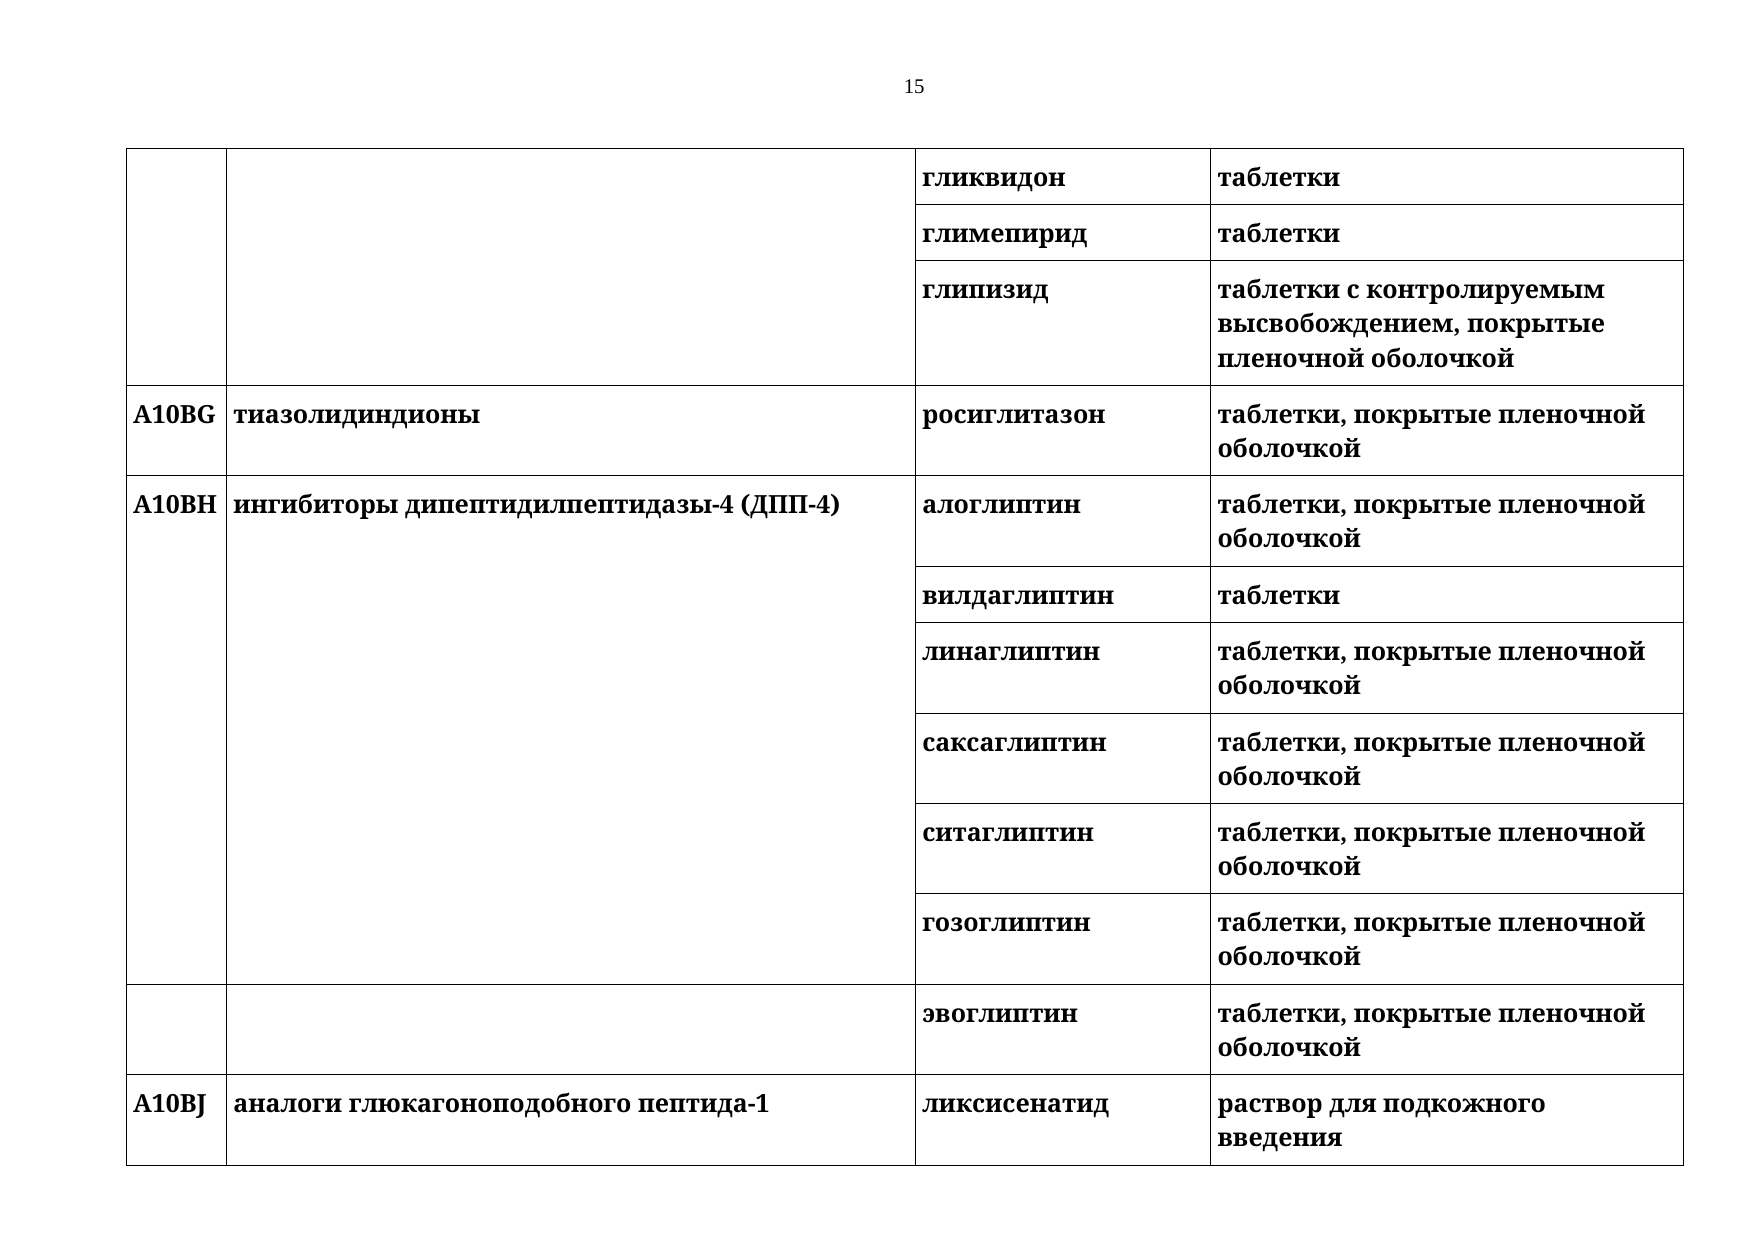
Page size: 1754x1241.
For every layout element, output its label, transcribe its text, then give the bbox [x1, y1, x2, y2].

table_cell линаглиптин [916, 623, 1210, 712]
table_cell гликвидон [916, 149, 1210, 204]
table_cell таблетки, покрытые пленочной оболочкой [1211, 623, 1683, 712]
table_cell таблетки, покрытые пленочной оболочкой [1211, 714, 1683, 803]
table_cell таблетки, покрытые пленочной оболочкой [1211, 804, 1683, 893]
table_cell глимепирид [916, 205, 1210, 260]
table_cell глипизид [916, 261, 1210, 385]
table_cell [227, 985, 915, 1074]
table_cell таблетки, покрытые пленочной оболочкой [1211, 476, 1683, 566]
table_cell тиазолидиндионы [227, 386, 915, 475]
table_cell ингибиторы дипептидилпептидазы-4 (ДПП-4) [227, 476, 915, 984]
table_cell [127, 985, 226, 1074]
table_cell таблетки [1211, 205, 1683, 260]
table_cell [1211, 1075, 1683, 1164]
table_cell вилдаглиптин [916, 567, 1210, 622]
table_cell ликсисенатид [916, 1075, 1210, 1164]
table_cell аналоги глюкагоноподобного пептида-1 [227, 1075, 915, 1164]
table_cell A10BG [127, 386, 226, 475]
table_cell алоглиптин [916, 476, 1210, 566]
table_cell таблетки, покрытые пленочной оболочкой [1211, 386, 1683, 475]
table_cell эвоглиптин [916, 985, 1210, 1074]
table_cell росиглитазон [916, 386, 1210, 475]
table_cell саксаглиптин [916, 714, 1210, 803]
table_cell гозоглиптин [916, 894, 1210, 984]
table_cell A10BJ [127, 1075, 226, 1164]
table_cell ситаглиптин [916, 804, 1210, 893]
table_cell таблетки с контролируемым высвобождением, покрытые пленочной оболочкой [1211, 261, 1683, 385]
table_cell таблетки [1211, 567, 1683, 622]
table_cell A10BH [127, 476, 226, 984]
table_cell таблетки, покрытые пленочной оболочкой [1211, 985, 1683, 1074]
table_cell таблетки [1211, 149, 1683, 204]
table_cell таблетки, покрытые пленочной оболочкой [1211, 894, 1683, 984]
